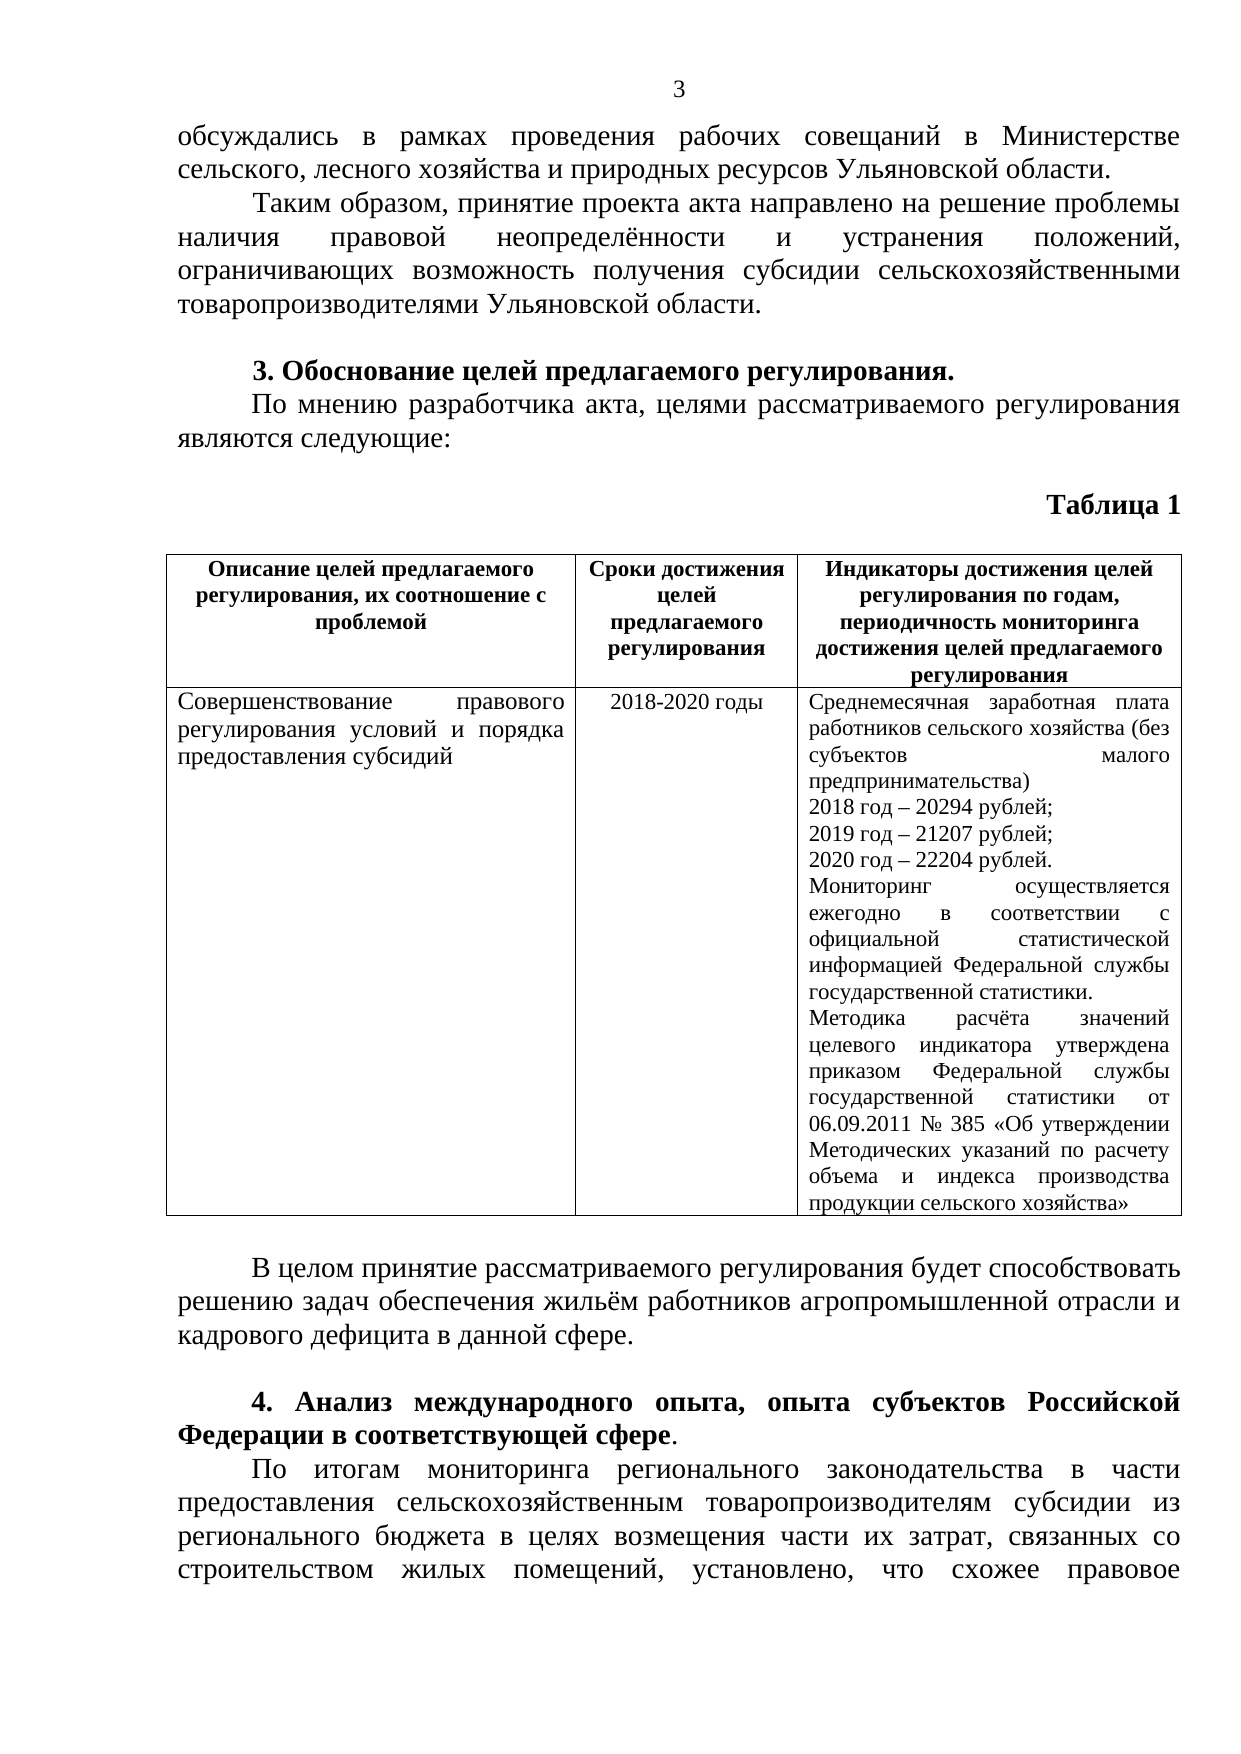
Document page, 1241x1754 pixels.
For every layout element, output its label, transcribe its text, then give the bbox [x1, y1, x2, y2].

text 3. Обоснование целей предлагаемого регулирования. [177, 353, 1181, 386]
table_header Описание целей предлагаемого регулирования, их соотношение с проблемой [167, 555, 575, 687]
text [177, 118, 1181, 185]
table_cell 2018-2020 годы [576, 688, 797, 1215]
text 4. Анализ международного опыта, опыта субъектов Российской Федерации в соответствующей сфере. [177, 1384, 1181, 1451]
text В целом принятие рассматриваемого регулирования будет способствовать решению задач обеспечения жильём работников агропромышленной отрасли и кадрового дефицита в данной сфере. [177, 1250, 1181, 1350]
table_header Сроки достижения целей предлагаемого регулирования [576, 555, 797, 687]
text По мнению разработчика акта, целями рассматриваемого регулирования являются следующие: [177, 386, 1181, 453]
text Таким образом, принятие проекта акта направлено на решение проблемы наличия правовой неопределённости и устранения положений, ограничивающих возможность получения субсидии сельскохозяйственными товаропроизводителями Ульяновской области. [177, 185, 1181, 319]
text Таблица 1 [177, 487, 1181, 521]
table_cell Среднемесячная заработная плата работников сельского хозяйства (без субъектов малого предпринимательства) 2018 год – 20294 рублей; 2019 год – 21207 рублей; 2020 год – 22204 рублей. Мониторинг осуществляется ежегодно в соответствии с официальной статистической информацией Федеральной службы государственной статистики. Методика расчёта значений целевого индикатора утверждена приказом Федеральной службы государственной статистики от 06.09.2011 № 385 «Об утверждении Методических указаний по расчету объема и индекса производства продукции сельского хозяйства» [798, 688, 1181, 1215]
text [177, 1451, 1181, 1585]
table_cell Совершенствование правового регулирования условий и порядка предоставления субсидий [167, 688, 575, 1215]
table_header Индикаторы достижения целей регулирования по годам, периодичность мониторинга достижения целей предлагаемого регулирования [798, 555, 1181, 687]
